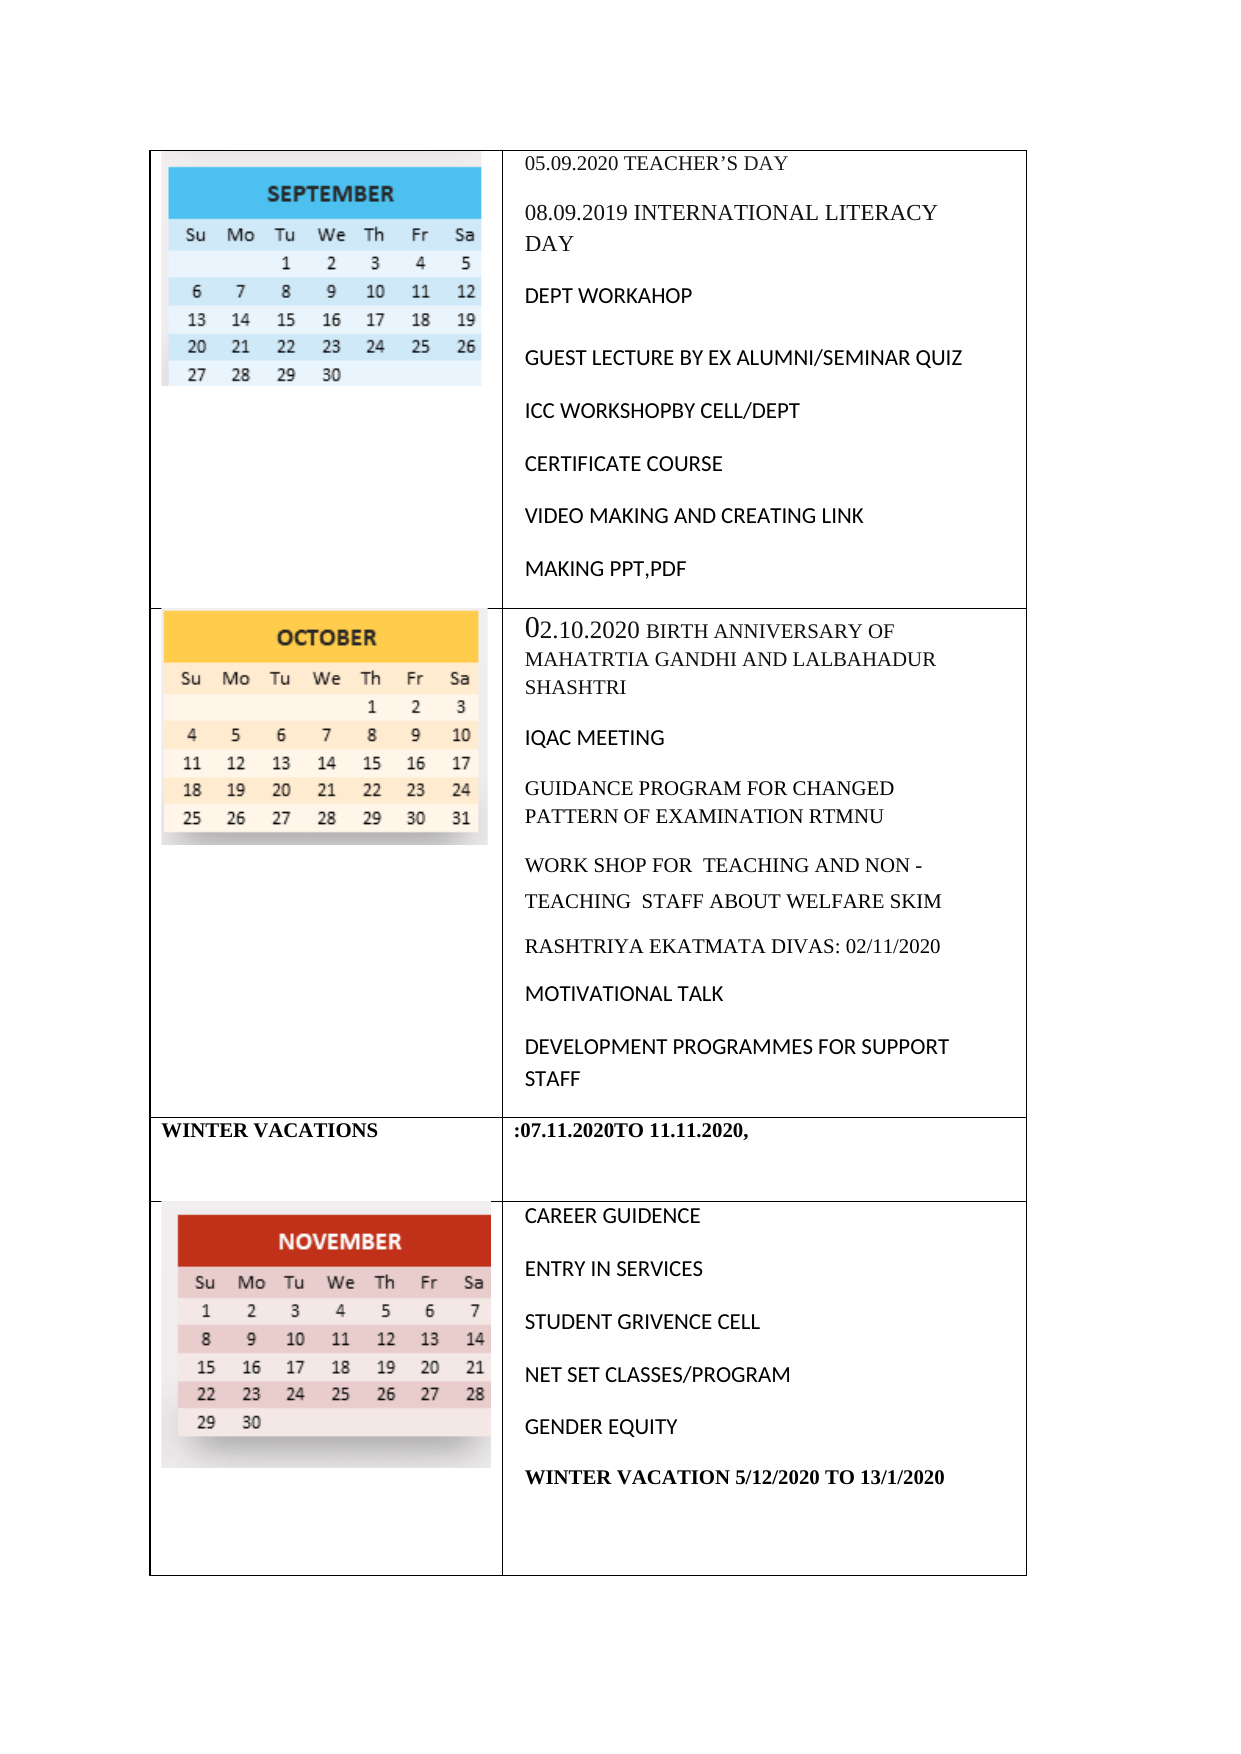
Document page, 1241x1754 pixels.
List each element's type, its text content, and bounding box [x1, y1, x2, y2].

table_cell :07.11.2020TO 11.11.2020, [503, 1118, 1026, 1201]
picture [161, 151, 482, 386]
table_cell WINTER VACATIONS [151, 1118, 502, 1201]
table_cell [503, 1202, 1026, 1575]
table_cell [503, 609, 1026, 1117]
table_cell [503, 151, 1026, 608]
table_cell [151, 151, 502, 608]
table_cell [151, 1202, 502, 1575]
table_cell [151, 609, 502, 1117]
picture [161, 608, 488, 845]
picture [161, 1201, 491, 1468]
